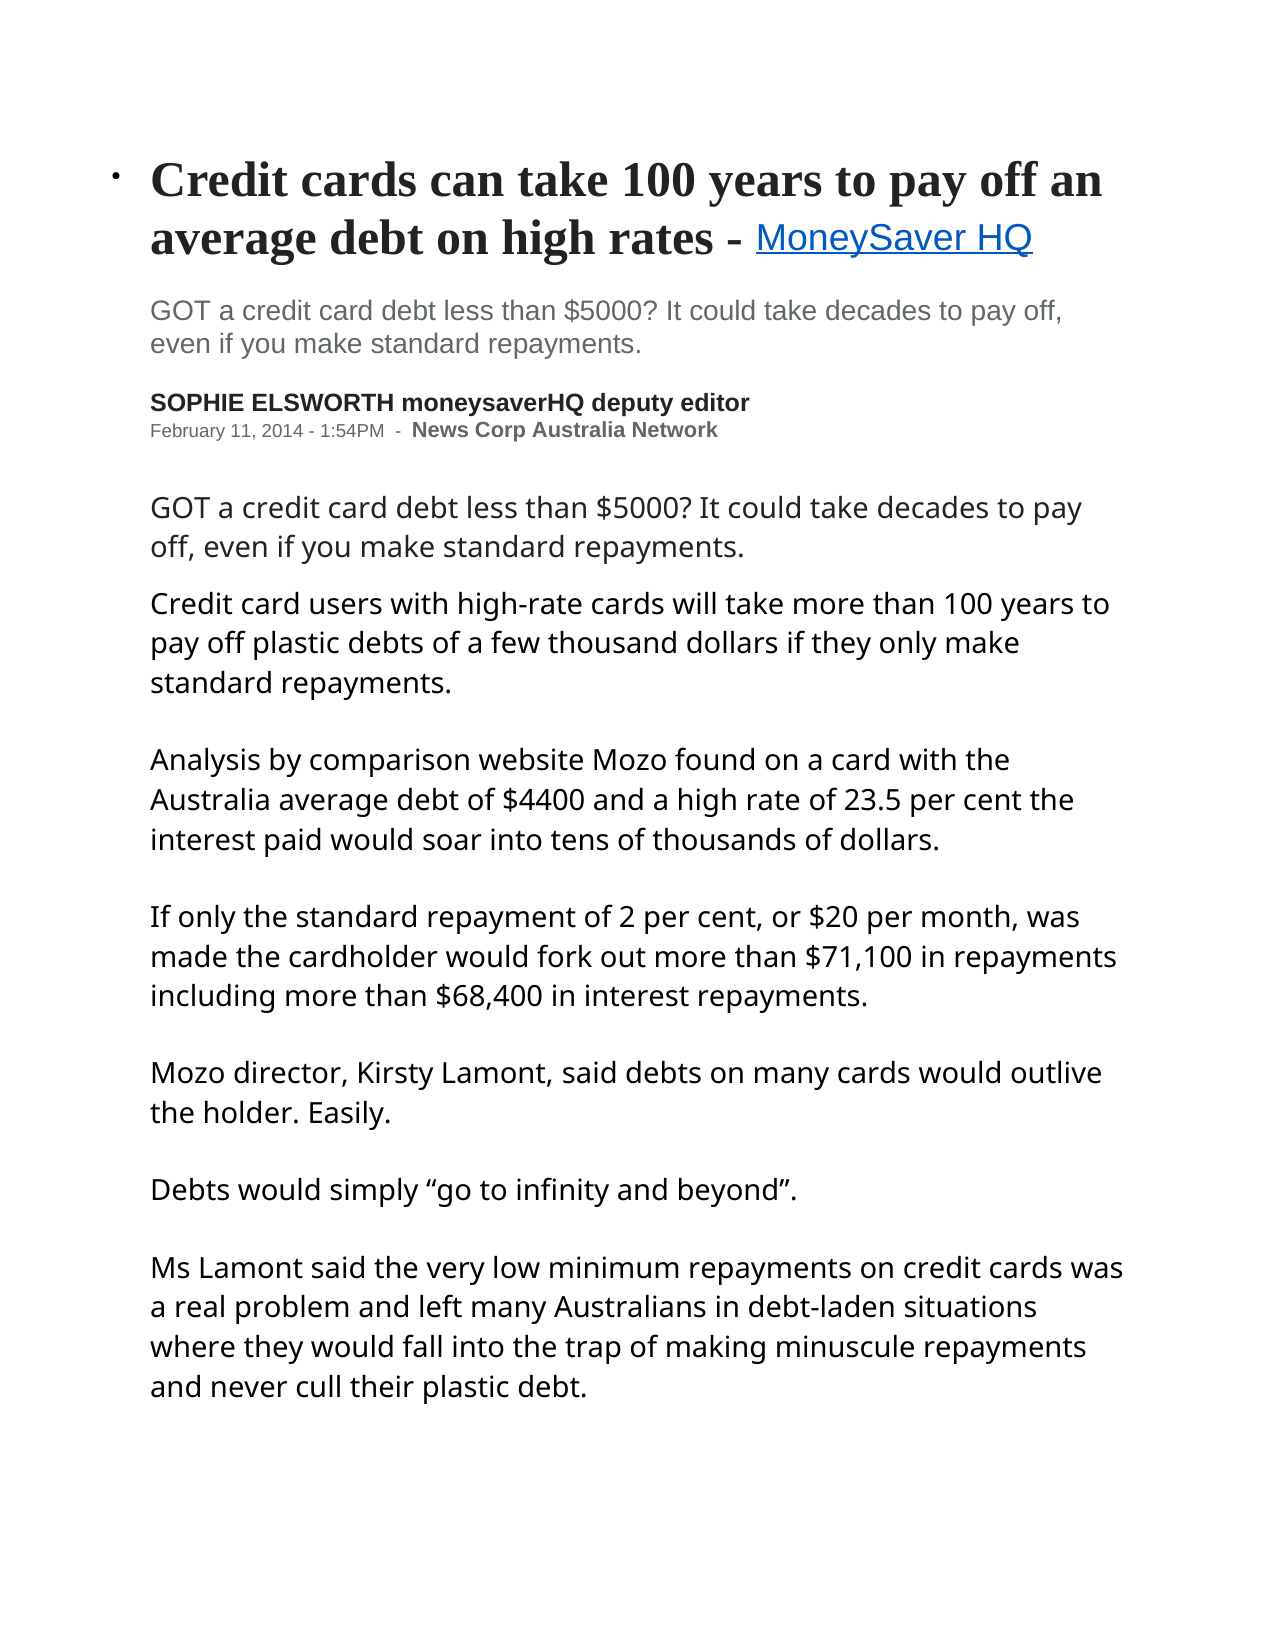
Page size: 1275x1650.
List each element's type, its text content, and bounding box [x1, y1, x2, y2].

text Mozo director, Kirsty Lamont, said debts on many cards would outlive the holder. Easily. [150, 1053, 1125, 1132]
text Debts would simply “go to infinity and beyond”. [150, 1170, 1125, 1209]
text GOT a credit card debt less than $5000? It could take decades to pay off, even if you make standard repayments. [150, 294, 1125, 359]
list Credit cards can take 100 years to pay off an average debt on high rates - MoneySaver HQ [112, 150, 1116, 265]
text GOT a credit card debt less than $5000? It could take decades to pay off, even if you make standard repayments. [150, 487, 1125, 566]
text February 11, 2014 - 1:54PM - News Corp Australia Network [150, 416, 1125, 442]
text Ms Lamont said the very low minimum repayments on credit cards was a real problem and left many Australians in debt-laden situations where they would fall into the trap of making minuscule repayments and never cull their plastic debt. [150, 1247, 1125, 1406]
text If only the standard repayment of 2 per cent, or $20 per month, was made the cardholder would fork out more than $71,100 in repayments including more than $68,400 in interest repayments. [150, 896, 1125, 1015]
text Credit card users with high-rate cards will take more than 100 years to pay off plastic debts of a few thousand dollars if they only make standard repayments. [150, 583, 1125, 702]
text Analysis by comparison website Mozo found on a card with the Australia average debt of $4400 and a high rate of 23.5 per cent the interest paid would soar into tens of thousands of dollars. [150, 740, 1125, 859]
text SOPHIE ELSWORTH moneysaverHQ deputy editor [150, 388, 1125, 416]
